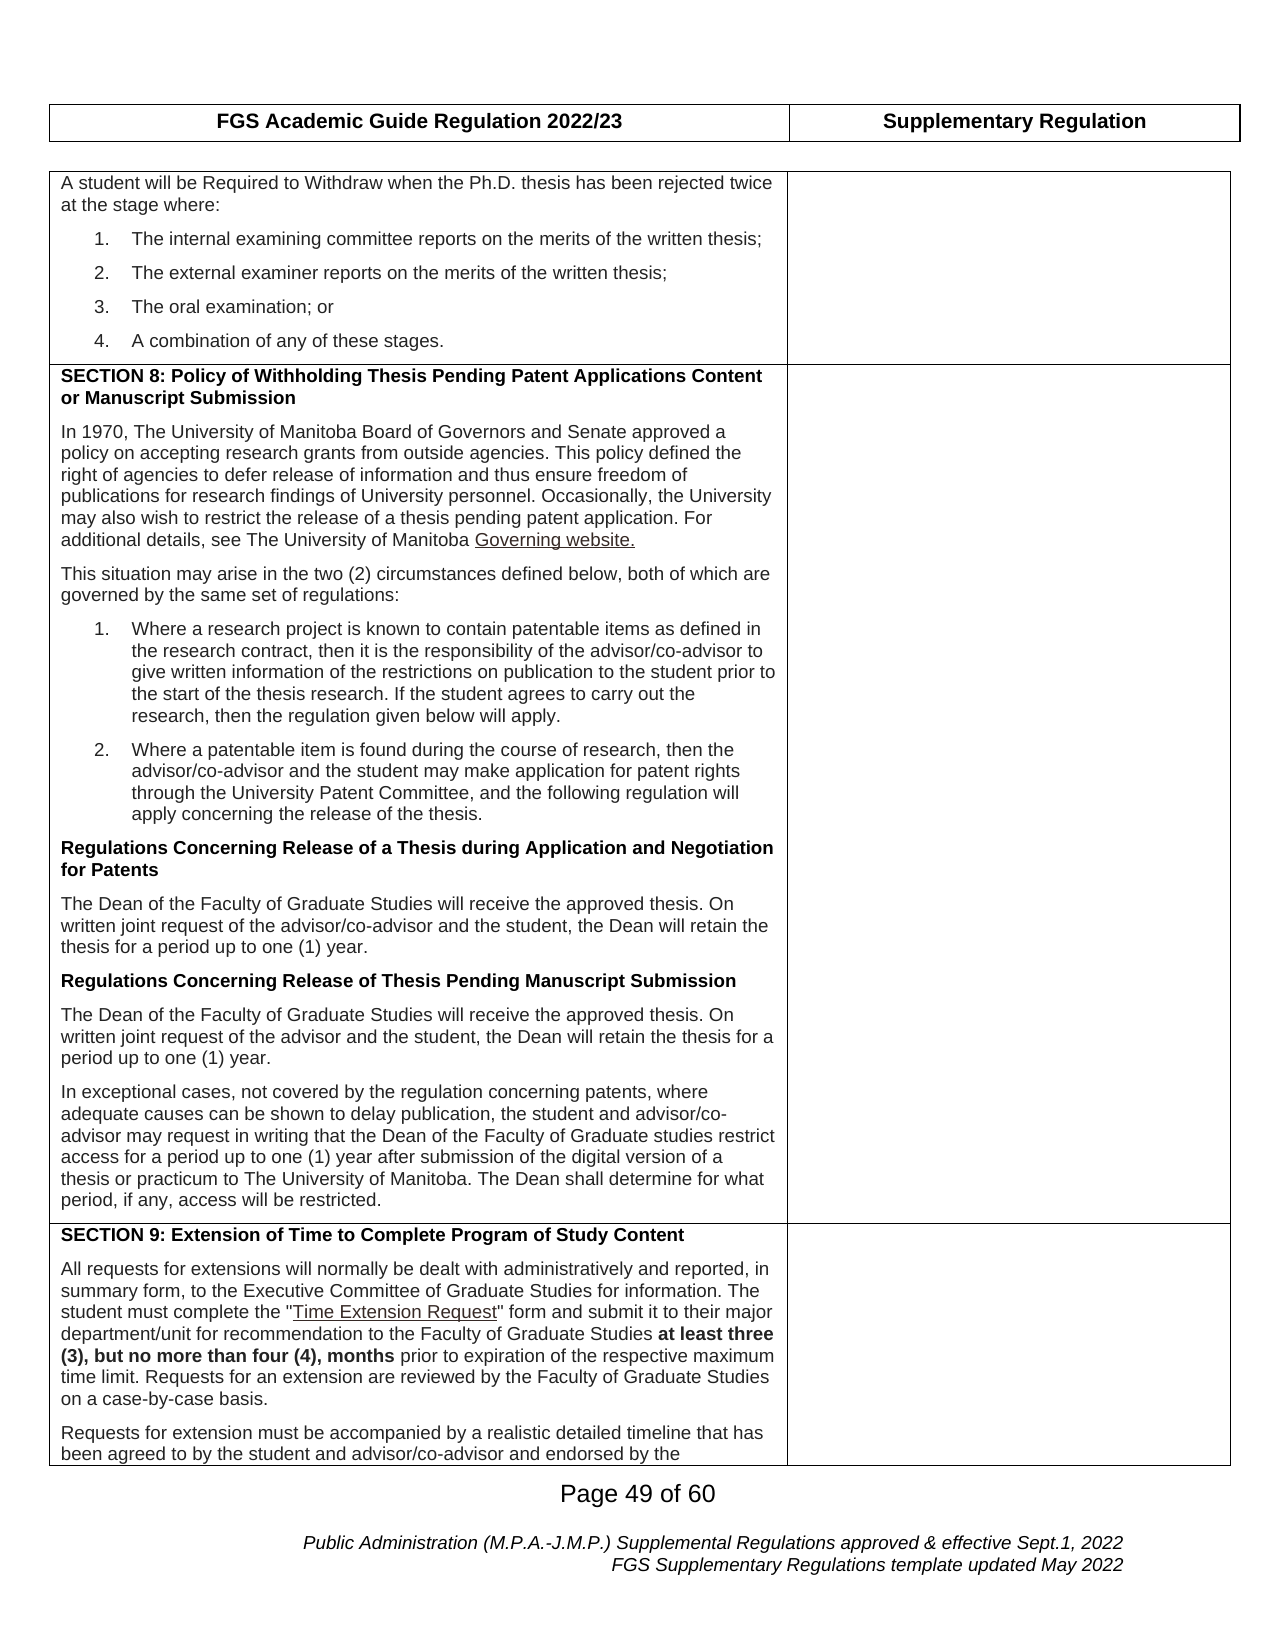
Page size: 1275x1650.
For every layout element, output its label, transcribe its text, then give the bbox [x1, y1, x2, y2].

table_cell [50, 1224, 787, 1465]
table_cell [788, 365, 1230, 1223]
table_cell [50, 172, 787, 364]
table_cell [788, 172, 1230, 364]
table_cell [788, 1224, 1230, 1465]
table_cell SECTION 8: Policy of Withholding Thesis Pending Patent Applications Content or Manuscript Submission In 1970, The University of Manitoba Board of Governors and Senate approved a policy on accepting research grants from outside agencies. This policy defined the right of agencies to defer release of information and thus ensure freedom of publications for research findings of University personnel. Occasionally, the University may also wish to restrict the release of a thesis pending patent application. For additional details, see The University of Manitoba Governing website. This situation may arise in the two (2) circumstances defined below, both of which are governed by the same set of regulations: Where a research project is known to contain patentable items as defined in the research contract, then it is the responsibility of the advisor/co-advisor to give written information of the restrictions on publication to the student prior to the start of the thesis research. If the student agrees to carry out the research, then the regulation given below will apply. Where a patentable item is found during the course of research, then the advisor/co-advisor and the student may make application for patent rights through the University Patent Committee, and the following regulation will apply concerning the release of the thesis. Regulations Concerning Release of a Thesis during Application and Negotiation for Patents The Dean of the Faculty of Graduate Studies will receive the approved thesis. On written joint request of the advisor/co-advisor and the student, the Dean will retain the thesis for a period up to one (1) year. Regulations Concerning Release of Thesis Pending Manuscript Submission The Dean of the Faculty of Graduate Studies will receive the approved thesis. On written joint request of the advisor and the student, the Dean will retain the thesis for a period up to one (1) year. In exceptional cases, not covered by the regulation concerning patents, where adequate causes can be shown to delay publication, the student and advisor/co-advisor may request in writing that the Dean of the Faculty of Graduate studies restrict access for a period up to one (1) year after submission of the digital version of a thesis or practicum to The University of Manitoba. The Dean shall determine for what period, if any, access will be restricted. [50, 365, 787, 1223]
